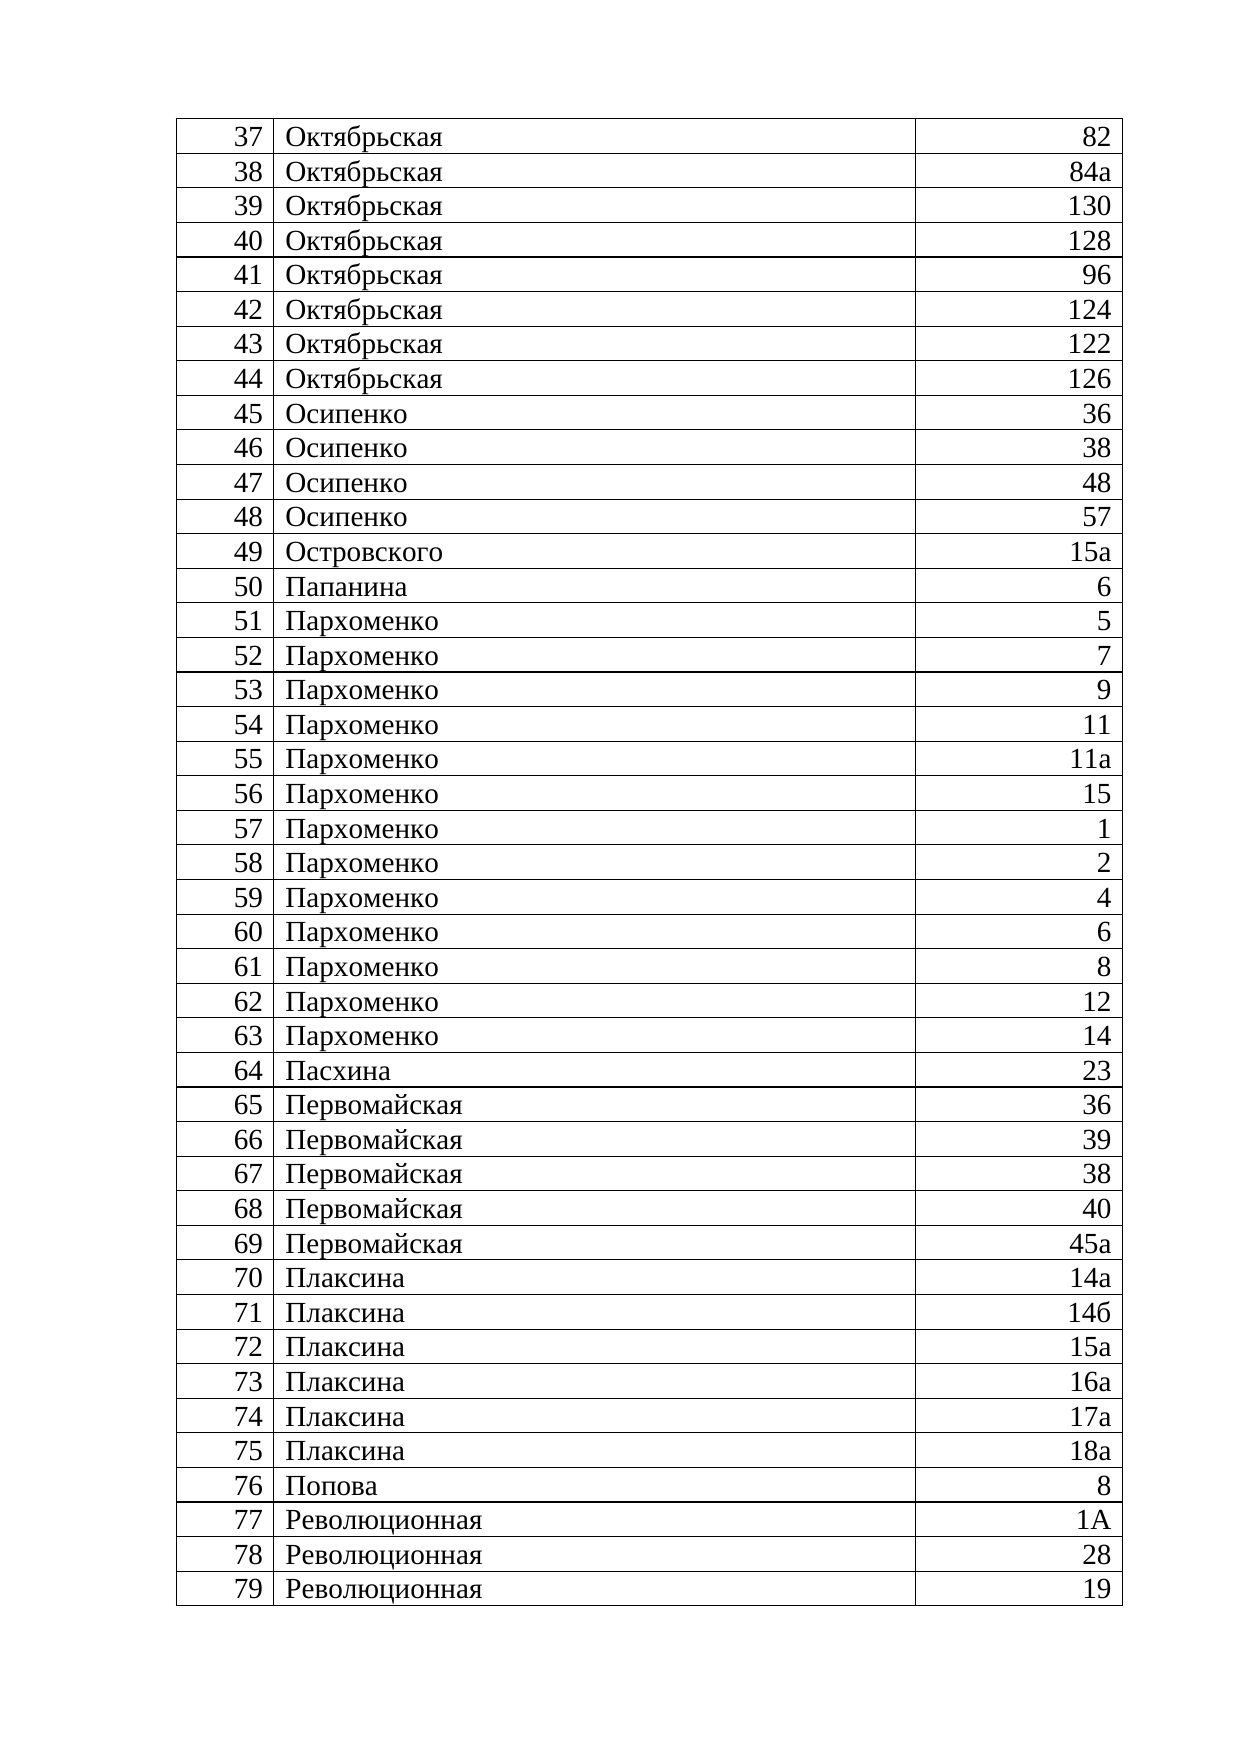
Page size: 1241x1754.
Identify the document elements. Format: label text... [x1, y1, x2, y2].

table_cell Первомайская [274, 1088, 915, 1121]
table_cell 74 [177, 1399, 273, 1432]
table_cell 16а [916, 1364, 1122, 1398]
table_cell Пархоменко [274, 742, 915, 775]
table_cell 1А [916, 1503, 1122, 1536]
table_cell 72 [177, 1330, 273, 1363]
table_cell Первомайская [274, 1157, 915, 1190]
table_cell 68 [177, 1191, 273, 1225]
table_cell 58 [177, 845, 273, 879]
table_cell 126 [916, 361, 1122, 395]
table_cell 59 [177, 880, 273, 913]
table_cell 14 [916, 1018, 1122, 1052]
table_cell Островского [274, 534, 915, 568]
table_cell Первомайская [274, 1122, 915, 1156]
table_cell Октябрьская [274, 188, 915, 222]
table_cell Осипенко [274, 396, 915, 429]
table_cell 4 [916, 880, 1122, 913]
table_cell 46 [177, 430, 273, 464]
table_cell 15а [916, 1330, 1122, 1363]
table_cell Октябрьская [274, 119, 915, 153]
table_cell Плаксина [274, 1433, 915, 1467]
table_cell Пархоменко [274, 603, 915, 637]
table_cell 45 [177, 396, 273, 429]
table_cell Пархоменко [274, 880, 915, 913]
table_cell 71 [177, 1295, 273, 1328]
table_cell 65 [177, 1088, 273, 1121]
table_cell Пасхина [274, 1053, 915, 1086]
table_cell 41 [177, 258, 273, 291]
table_cell Плаксина [274, 1260, 915, 1294]
table_cell Революционная [274, 1503, 915, 1536]
table_cell 47 [177, 465, 273, 498]
table_cell 57 [177, 811, 273, 844]
table_cell Плаксина [274, 1295, 915, 1328]
table_cell Пархоменко [274, 776, 915, 810]
table_cell Пархоменко [274, 673, 915, 706]
table_cell 14б [916, 1295, 1122, 1328]
table_cell Октябрьская [274, 223, 915, 256]
table_cell 55 [177, 742, 273, 775]
table_cell 128 [916, 223, 1122, 256]
table_cell 43 [177, 327, 273, 360]
table_cell 54 [177, 707, 273, 741]
table_cell Плаксина [274, 1399, 915, 1432]
table_cell 49 [177, 534, 273, 568]
table_cell Первомайская [274, 1226, 915, 1259]
table_cell 44 [177, 361, 273, 395]
table_cell Осипенко [274, 430, 915, 464]
table_cell 51 [177, 603, 273, 637]
table_cell 38 [177, 154, 273, 187]
table_cell Осипенко [274, 500, 915, 533]
table_cell Пархоменко [274, 707, 915, 741]
table_cell 40 [916, 1191, 1122, 1225]
table_cell 36 [916, 396, 1122, 429]
table_cell 6 [916, 569, 1122, 602]
table_cell 38 [916, 1157, 1122, 1190]
table_cell 96 [916, 258, 1122, 291]
table_cell 37 [177, 119, 273, 153]
table_cell 7 [916, 638, 1122, 671]
table_cell Октябрьская [274, 154, 915, 187]
table_cell Революционная [274, 1537, 915, 1571]
table_cell Осипенко [274, 465, 915, 498]
table_cell 11а [916, 742, 1122, 775]
table_cell 48 [916, 465, 1122, 498]
table_cell 15а [916, 534, 1122, 568]
table_cell 9 [916, 673, 1122, 706]
table_cell 50 [177, 569, 273, 602]
table_cell Попова [274, 1468, 915, 1501]
table_cell 70 [177, 1260, 273, 1294]
table_cell 19 [916, 1572, 1122, 1605]
table_cell 23 [916, 1053, 1122, 1086]
table_cell 8 [916, 949, 1122, 983]
table_cell 64 [177, 1053, 273, 1086]
table_cell 78 [177, 1537, 273, 1571]
table_cell 69 [177, 1226, 273, 1259]
table_cell 1 [916, 811, 1122, 844]
table_cell Пархоменко [274, 1018, 915, 1052]
table_cell 124 [916, 292, 1122, 326]
table_cell Пархоменко [274, 845, 915, 879]
table_cell 63 [177, 1018, 273, 1052]
table_cell Октябрьская [274, 361, 915, 395]
table_cell 61 [177, 949, 273, 983]
table_cell 56 [177, 776, 273, 810]
table_cell 45а [916, 1226, 1122, 1259]
table_cell 36 [916, 1088, 1122, 1121]
table_cell Пархоменко [274, 915, 915, 948]
table_cell 38 [916, 430, 1122, 464]
table_cell 122 [916, 327, 1122, 360]
table_cell Пархоменко [274, 811, 915, 844]
table_cell 66 [177, 1122, 273, 1156]
table_cell Папанина [274, 569, 915, 602]
table_cell 39 [177, 188, 273, 222]
table_cell 40 [177, 223, 273, 256]
table_cell 76 [177, 1468, 273, 1501]
table_cell 42 [177, 292, 273, 326]
table_cell 48 [177, 500, 273, 533]
table_cell 11 [916, 707, 1122, 741]
table_cell 6 [916, 915, 1122, 948]
table_cell 84а [916, 154, 1122, 187]
table_cell Первомайская [274, 1191, 915, 1225]
table_cell 15 [916, 776, 1122, 810]
table_cell 2 [916, 845, 1122, 879]
table_cell 79 [177, 1572, 273, 1605]
table_cell Пархоменко [274, 638, 915, 671]
table_cell 8 [916, 1468, 1122, 1501]
table_cell 67 [177, 1157, 273, 1190]
table_cell 52 [177, 638, 273, 671]
table_cell Революционная [274, 1572, 915, 1605]
table_cell 39 [916, 1122, 1122, 1156]
table_cell 12 [916, 984, 1122, 1017]
table_cell 82 [916, 119, 1122, 153]
table_cell 130 [916, 188, 1122, 222]
table_cell Октябрьская [274, 327, 915, 360]
table_cell 62 [177, 984, 273, 1017]
table_cell 73 [177, 1364, 273, 1398]
table_cell 60 [177, 915, 273, 948]
table_cell Плаксина [274, 1330, 915, 1363]
table_cell 5 [916, 603, 1122, 637]
table_cell 75 [177, 1433, 273, 1467]
table_cell Пархоменко [274, 949, 915, 983]
table_cell 18а [916, 1433, 1122, 1467]
table_cell 77 [177, 1503, 273, 1536]
table_cell 17а [916, 1399, 1122, 1432]
table_cell Октябрьская [274, 258, 915, 291]
table_cell 28 [916, 1537, 1122, 1571]
table_cell Пархоменко [274, 984, 915, 1017]
table_cell 53 [177, 673, 273, 706]
table_cell 57 [916, 500, 1122, 533]
table_cell Плаксина [274, 1364, 915, 1398]
table_cell Октябрьская [274, 292, 915, 326]
table_cell 14а [916, 1260, 1122, 1294]
